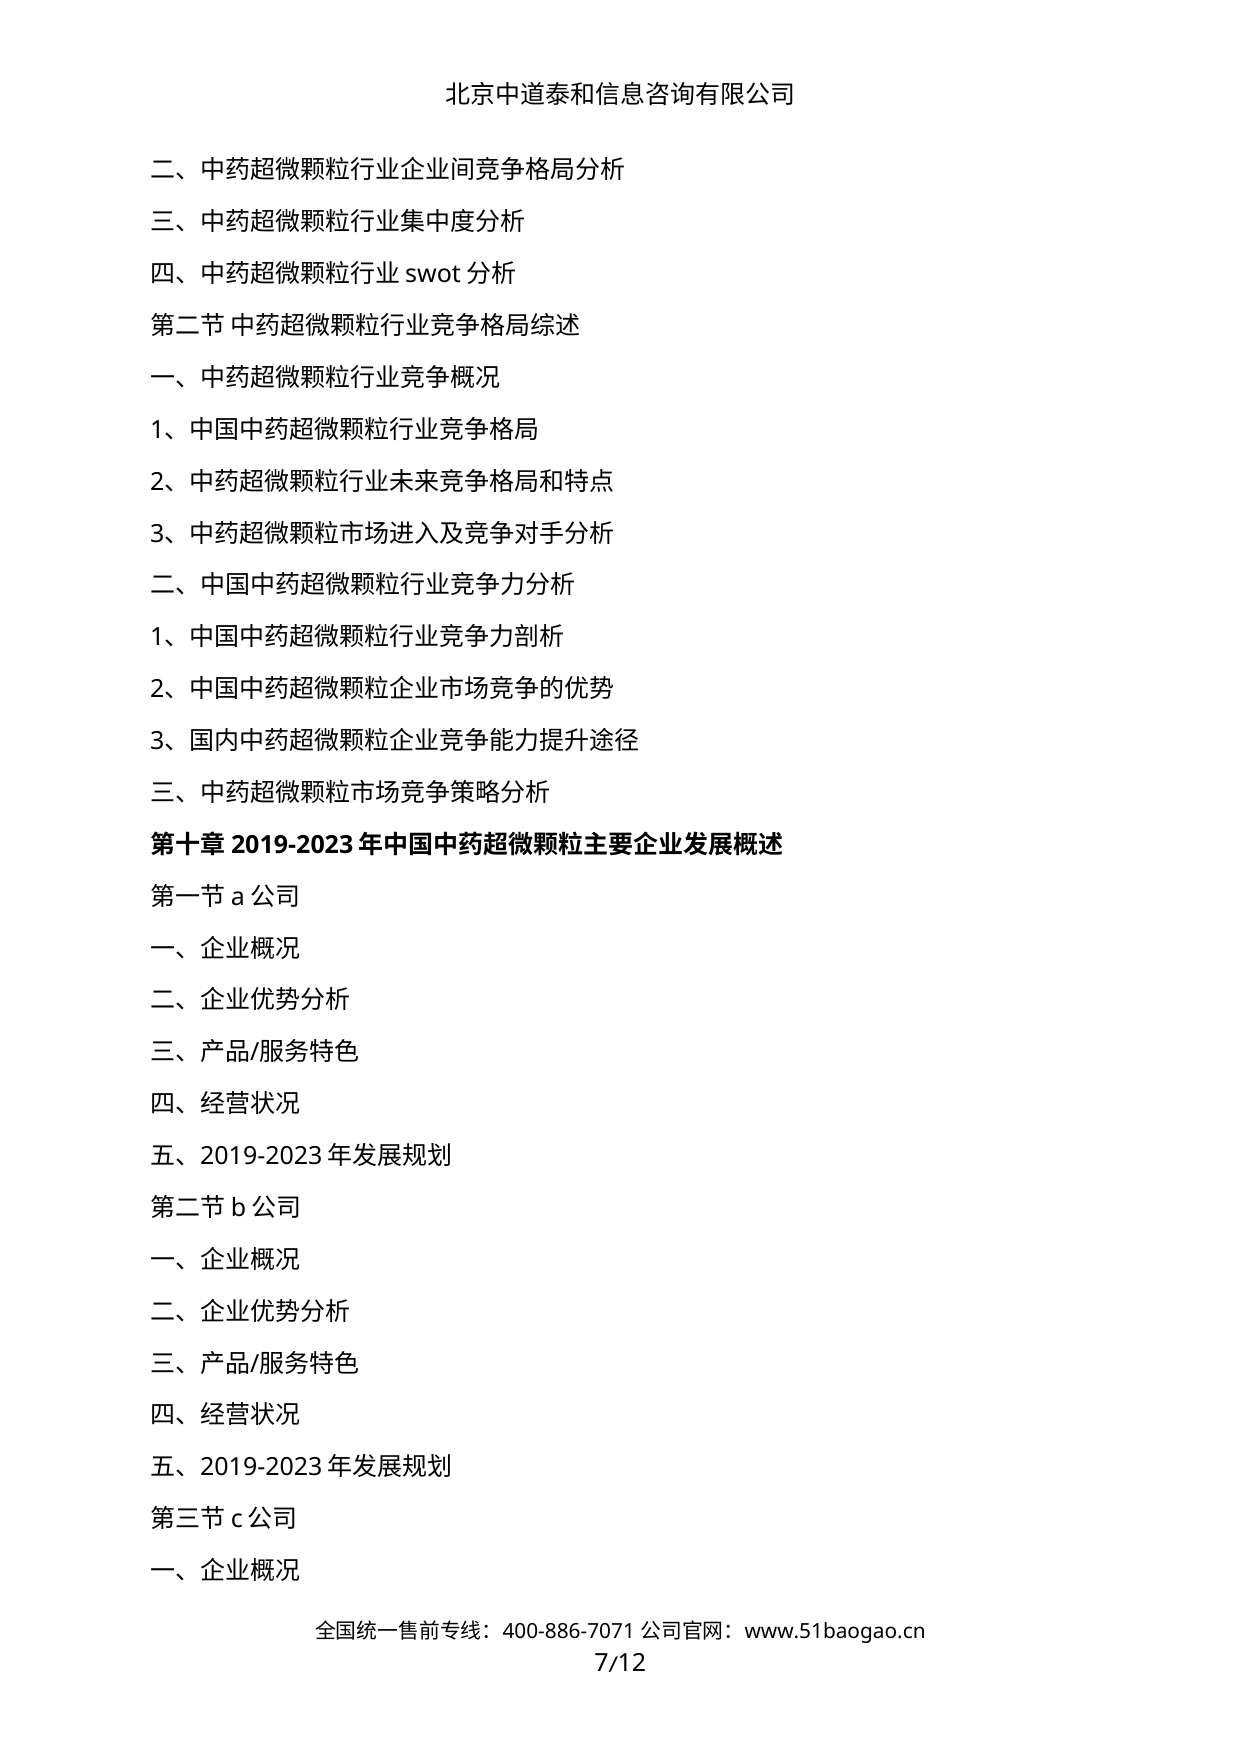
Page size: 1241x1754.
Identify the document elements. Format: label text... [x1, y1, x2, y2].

text 1、中国中药超微颗粒行业竞争力剖析 [150, 617, 1090, 653]
text 四、中药超微颗粒行业swot分析 [150, 254, 1090, 290]
text 1、中国中药超微颗粒行业竞争格局 [150, 409, 1090, 446]
text 一、中药超微颗粒行业竞争概况 [150, 357, 1090, 394]
text 第二节 中药超微颗粒行业竞争格局综述 [150, 306, 1090, 342]
text 一、企业概况 [150, 928, 1090, 964]
text 第十章 2019-2023年中国中药超微颗粒主要企业发展概述 [150, 824, 1090, 861]
text 第一节 a公司 [150, 876, 1090, 912]
text 五、2019-2023年发展规划 [150, 1136, 1090, 1172]
text 3、中药超微颗粒市场进入及竞争对手分析 [150, 513, 1090, 549]
text 3、国内中药超微颗粒企业竞争能力提升途径 [150, 721, 1090, 757]
text 四、经营状况 [150, 1395, 1090, 1431]
text 二、中国中药超微颗粒行业竞争力分析 [150, 565, 1090, 601]
text 2、中国中药超微颗粒企业市场竞争的优势 [150, 669, 1090, 705]
text 第三节 c公司 [150, 1499, 1090, 1535]
text 三、产品/服务特色 [150, 1343, 1090, 1379]
text 五、2019-2023年发展规划 [150, 1447, 1090, 1483]
text 三、产品/服务特色 [150, 1032, 1090, 1068]
text 一、企业概况 [150, 1551, 1090, 1587]
text 二、中药超微颗粒行业企业间竞争格局分析 [150, 150, 1090, 186]
text 四、经营状况 [150, 1084, 1090, 1120]
text 第二节 b公司 [150, 1187, 1090, 1224]
text 二、企业优势分析 [150, 980, 1090, 1016]
text 二、企业优势分析 [150, 1291, 1090, 1327]
text 三、中药超微颗粒行业集中度分析 [150, 202, 1090, 238]
text 三、中药超微颗粒市场竞争策略分析 [150, 772, 1090, 809]
text 一、企业概况 [150, 1239, 1090, 1276]
text 2、中药超微颗粒行业未来竞争格局和特点 [150, 461, 1090, 497]
